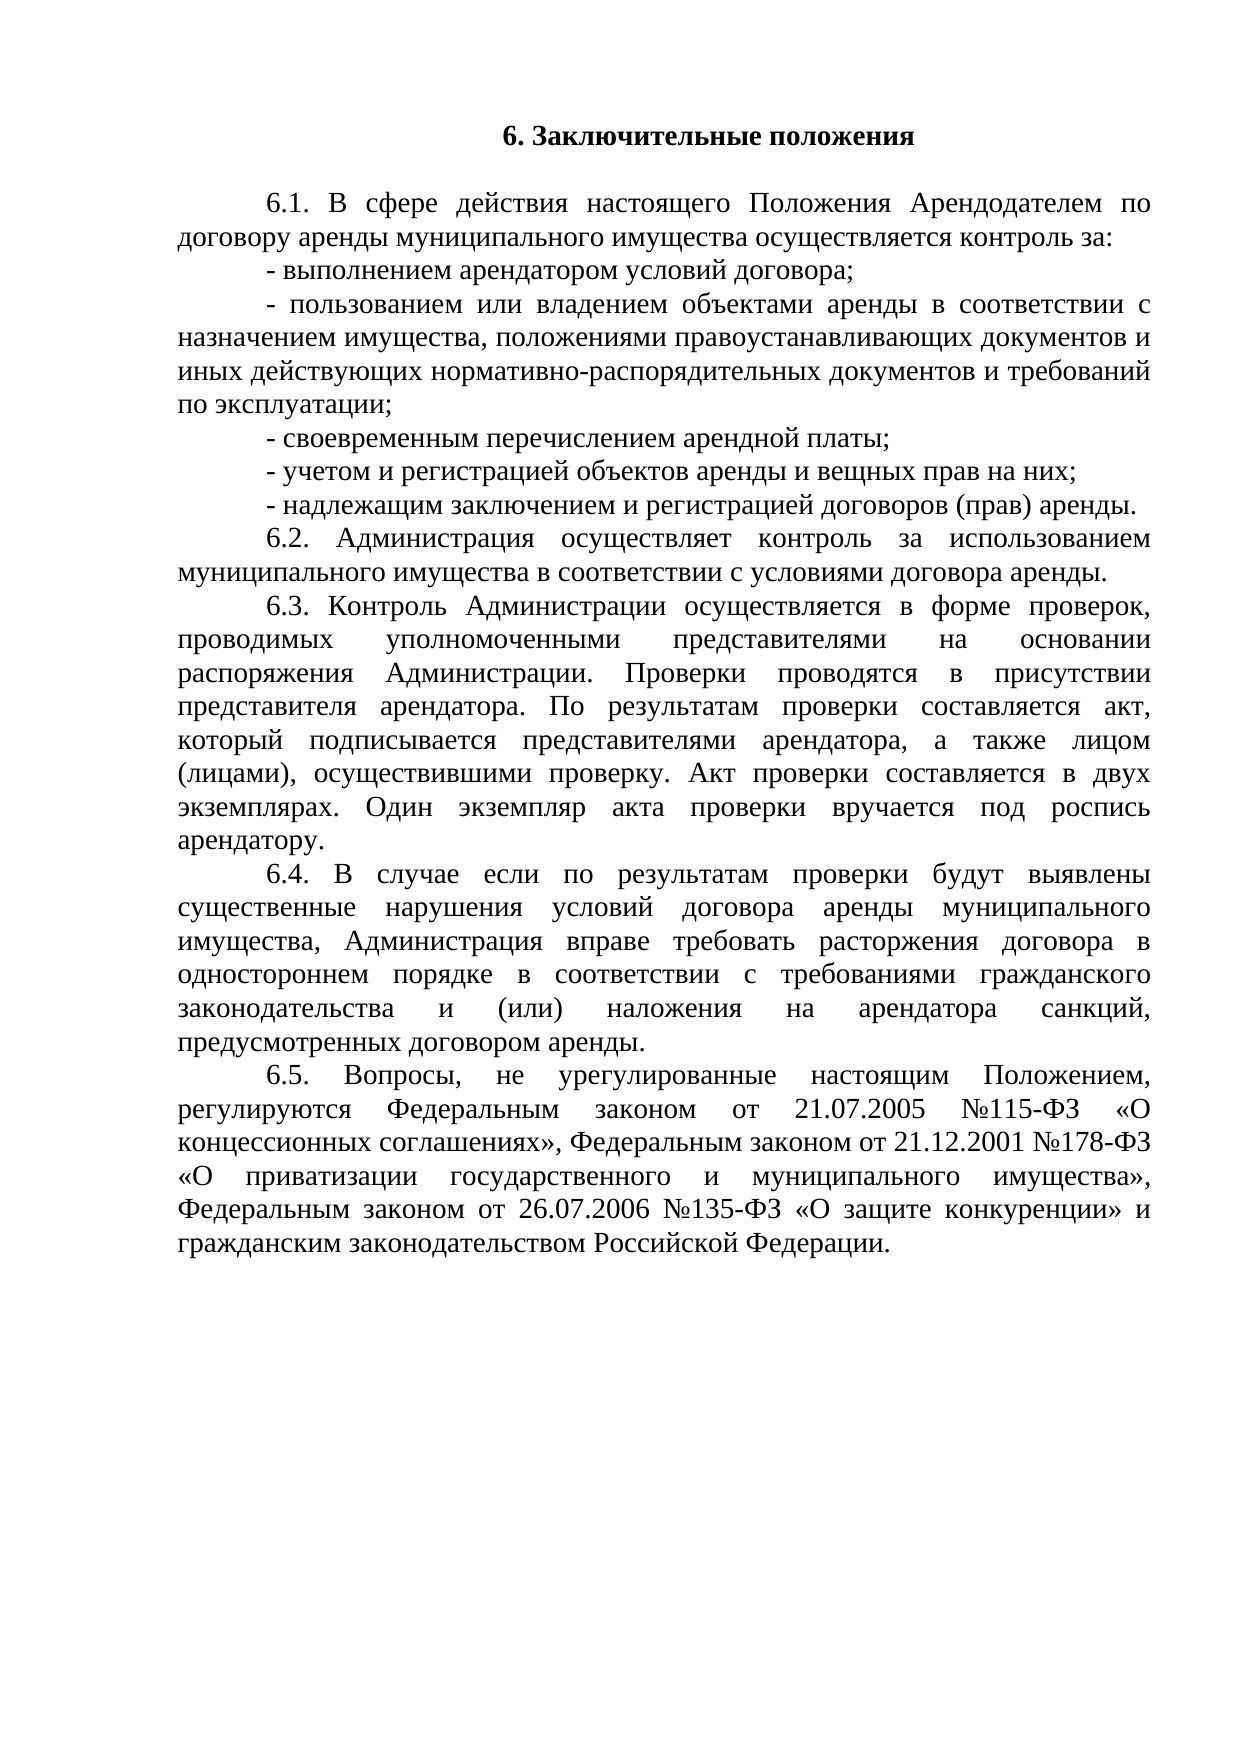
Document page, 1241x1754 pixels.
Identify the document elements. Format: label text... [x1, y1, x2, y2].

text 6. Заключительные положения [177, 118, 1152, 152]
text - надлежащим заключением и регистрацией договоров (прав) аренды. [177, 487, 1152, 521]
text - выполнением арендатором условий договора; [177, 252, 1152, 286]
text 6.4. В случае если по результатам проверки будут выявлены существенные нарушения условий договора аренды муниципального имущества, Администрация вправе требовать расторжения договора в одностороннем порядке в соответствии с требованиями гражданского законодательства и (или) наложения на арендатора санкций, предусмотренных договором аренды. [177, 856, 1152, 1057]
text 6.3. Контроль Администрации осуществляется в форме проверок, проводимых уполномоченными представителями на основании распоряжения Администрации. Проверки проводятся в присутствии представителя арендатора. По результатам проверки составляется акт, который подписывается представителями арендатора, а также лицом (лицами), осуществившими проверку. Акт проверки составляется в двух экземплярах. Один экземпляр акта проверки вручается под роспись арендатору. [177, 588, 1152, 856]
text 6.5. Вопросы, не урегулированные настоящим Положением, регулируются Федеральным законом от 21.07.2005 №115-ФЗ «О концессионных соглашениях», Федеральным законом от 21.12.2001 №178-ФЗ «О приватизации государственного и муниципального имущества», Федеральным законом от 26.07.2006 №135-ФЗ «О защите конкуренции» и гражданским законодательством Российской Федерации. [177, 1057, 1152, 1258]
text - своевременным перечислением арендной платы; [177, 420, 1152, 453]
text 6.2. Администрация осуществляет контроль за использованием муниципального имущества в соответствии с условиями договора аренды. [177, 521, 1152, 588]
text - пользованием или владением объектами аренды в соответствии с назначением имущества, положениями правоустанавливающих документов и иных действующих нормативно-распорядительных документов и требований по эксплуатации; [177, 286, 1152, 420]
text 6.1. В сфере действия настоящего Положения Арендодателем по договору аренды муниципального имущества осуществляется контроль за: [177, 185, 1152, 252]
text - учетом и регистрацией объектов аренды и вещных прав на них; [177, 453, 1152, 487]
